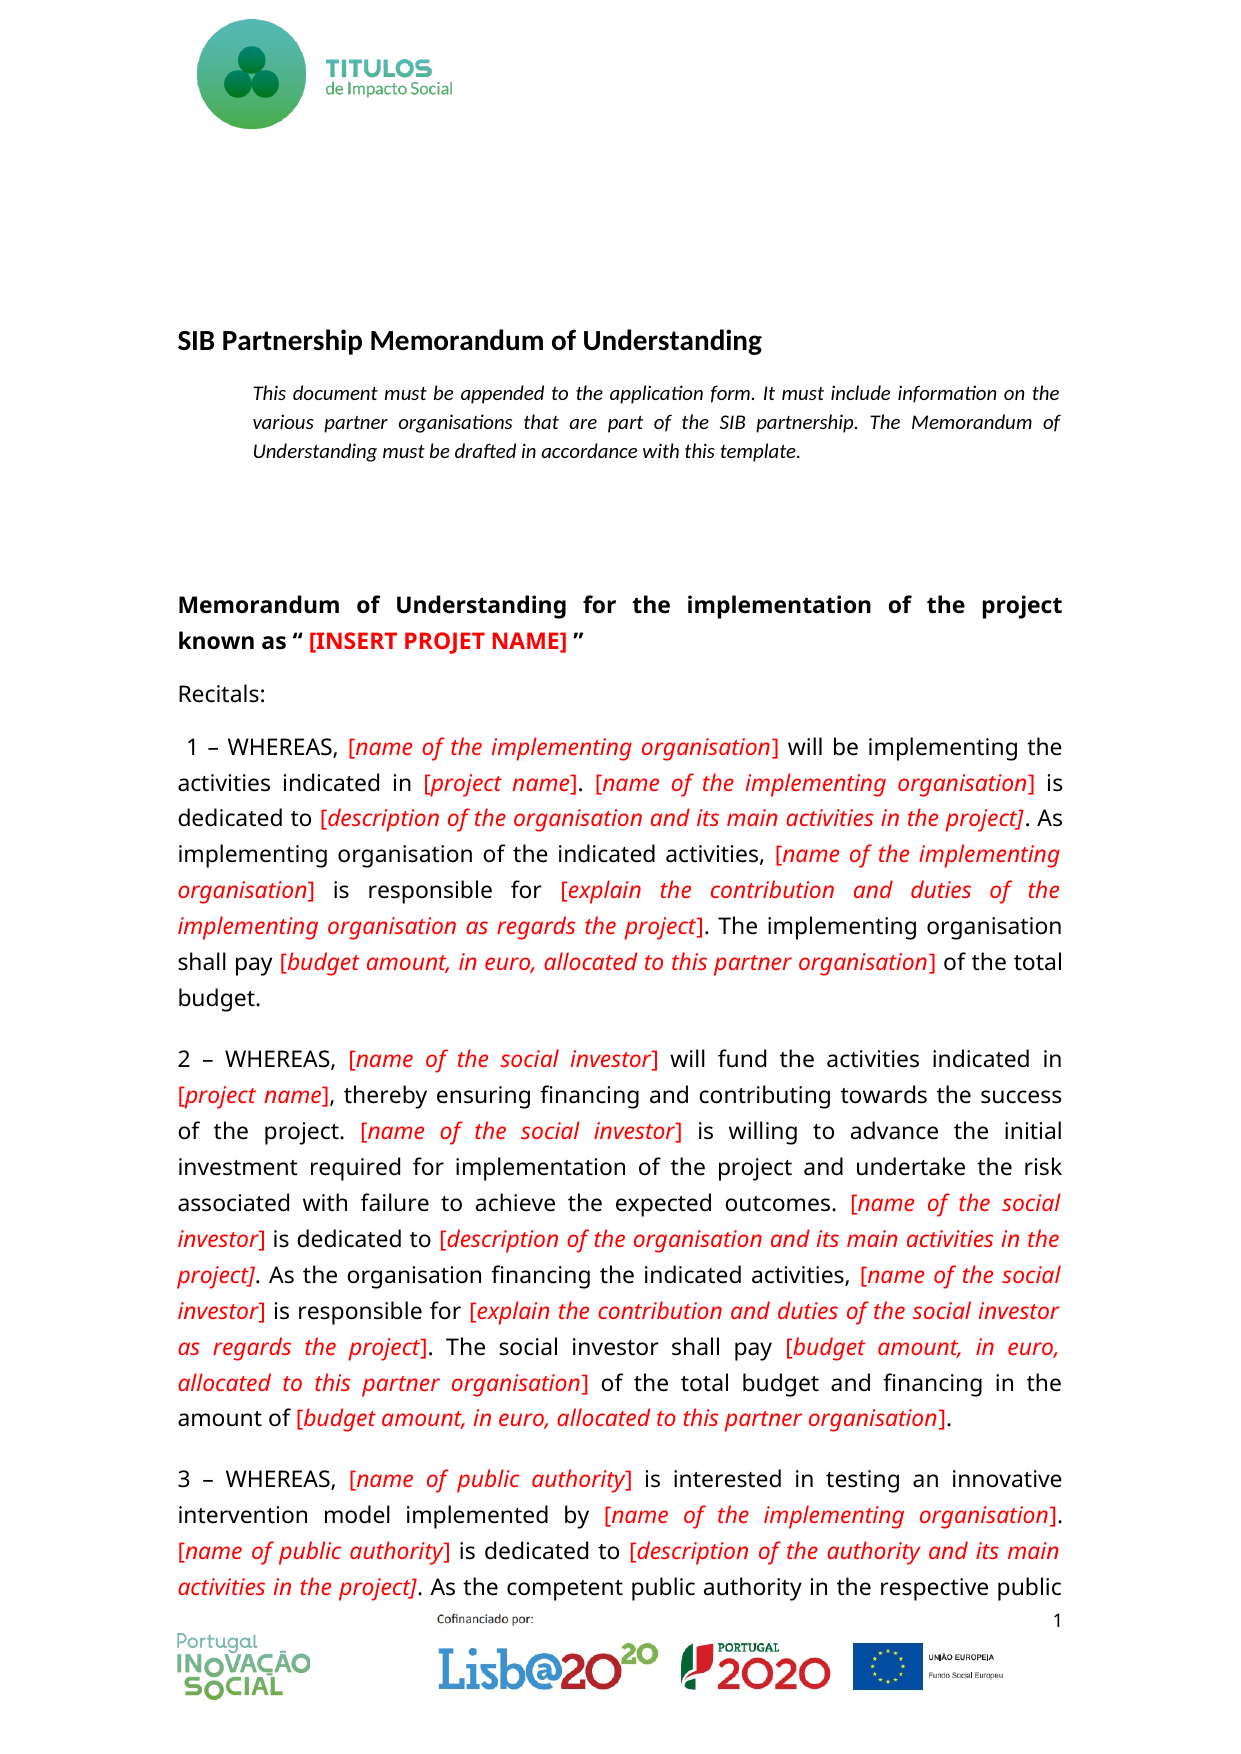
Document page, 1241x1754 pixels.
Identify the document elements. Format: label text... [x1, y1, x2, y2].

text Memorandum of Understanding for the implementation of the project known as “ [INSERT PROJET NAME] ” [177, 589, 1063, 657]
text This document must be appended to the application form. It must include information on the various partner organisations that are part of the SIB partnership. The Memorandum of Understanding must be drafted in accordance with this template. [252, 380, 1063, 464]
text 1 – WHEREAS, [name of the implementing organisation] will be implementing the activities indicated in [project name]. [name of the implementing organisation] is dedicated to [description of the organisation and its main activities in the project]. As implementing organisation of the indicated activities, [name of the implementing organisation] is responsible for [explain the contribution and duties of the implementing organisation as regards the project]. The implementing organisation shall pay [budget amount, in euro, allocated to this partner organisation] of the total budget. [177, 731, 1063, 1013]
picture [427, 1610, 1034, 1706]
text 2 – WHEREAS, [name of the social investor] will fund the activities indicated in [project name], thereby ensuring financing and contributing towards the success of the project. [name of the social investor] is willing to advance the initial investment required for implementation of the project and undertake the risk associated with failure to achieve the expected outcomes. [name of the social investor] is dedicated to [description of the organisation and its main activities in the project]. As the organisation financing the indicated activities, [name of the social investor] is responsible for [explain the contribution and duties of the social investor as regards the project]. The social investor shall pay [budget amount, in euro, allocated to this partner organisation] of the total budget and financing in the amount of [budget amount, in euro, allocated to this partner organisation]. [177, 1043, 1063, 1434]
text SIB Partnership Memorandum of Understanding [177, 322, 1063, 358]
text Recitals: [177, 678, 1063, 709]
picture [177, 1633, 310, 1700]
picture [177, 0, 544, 149]
